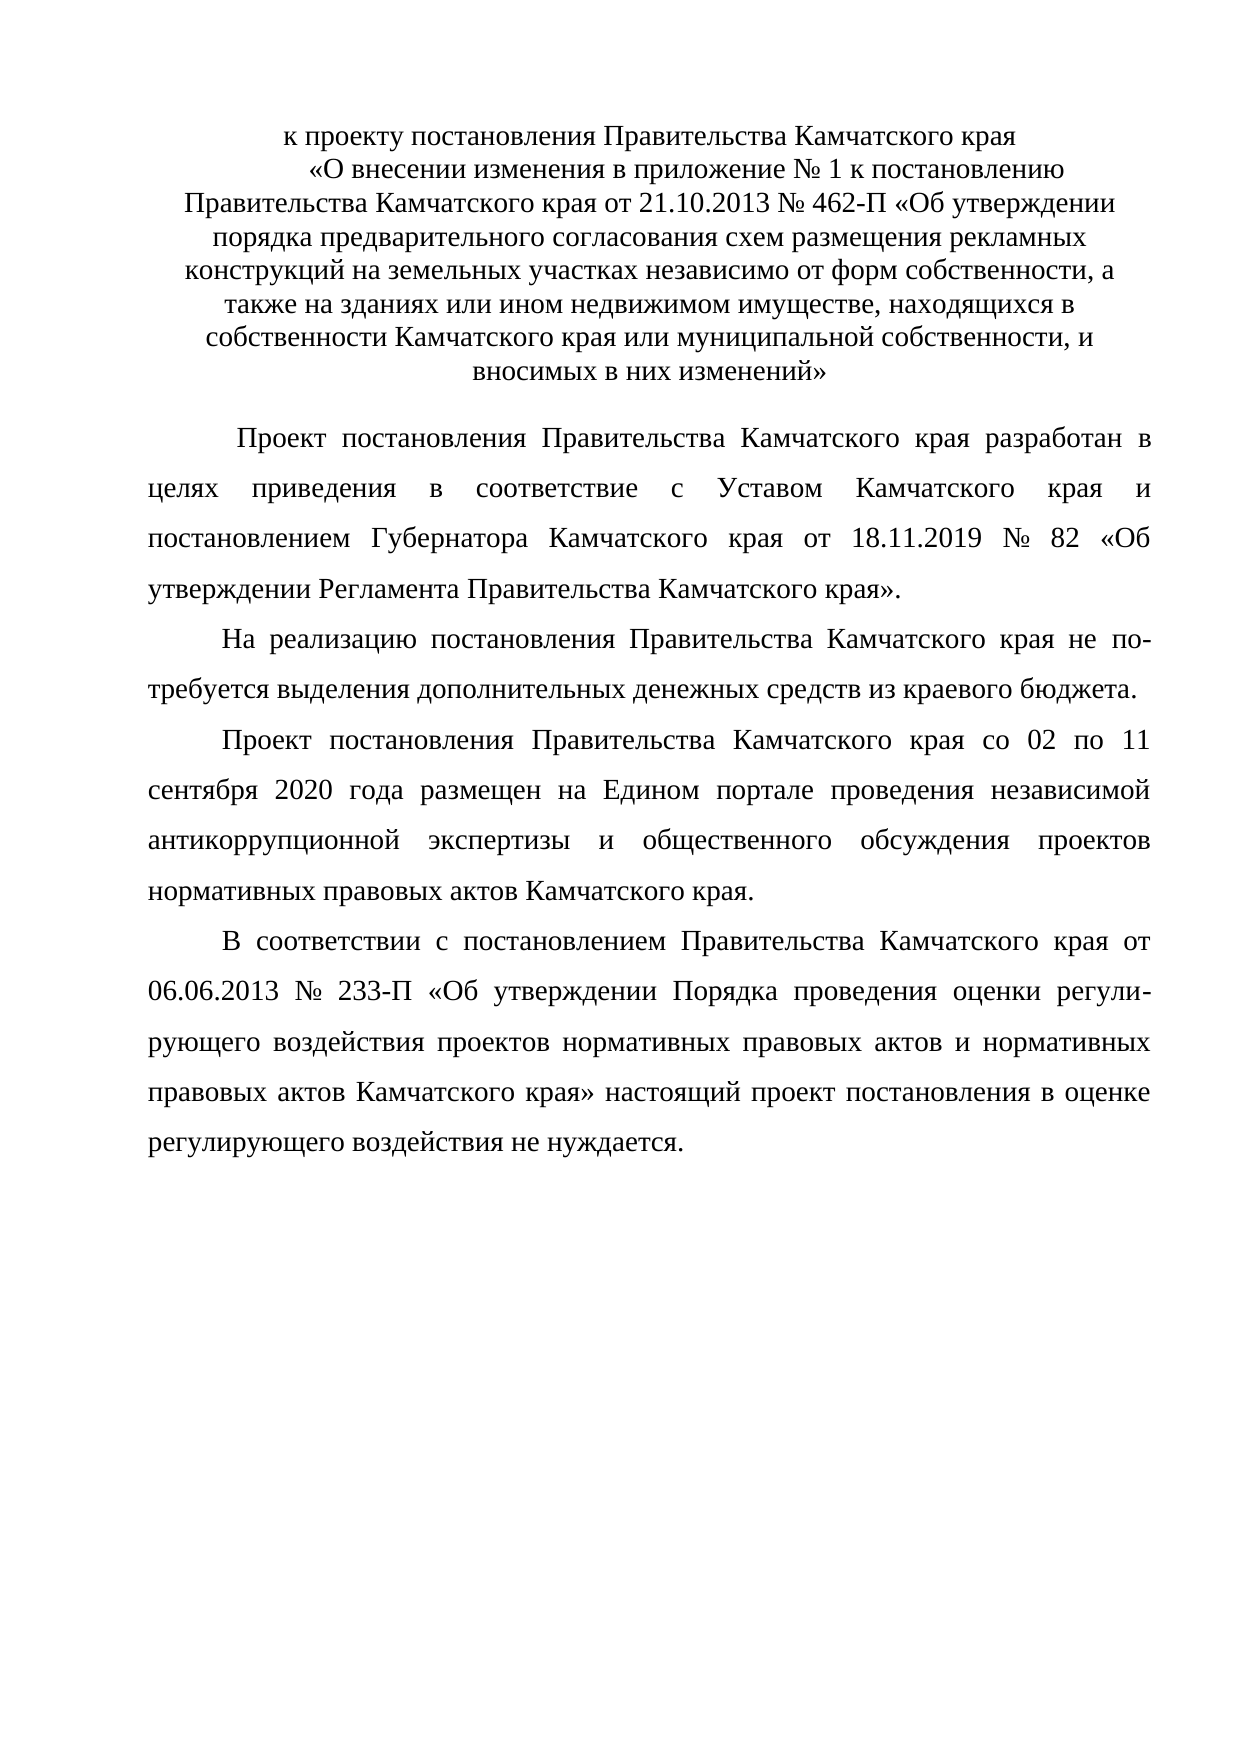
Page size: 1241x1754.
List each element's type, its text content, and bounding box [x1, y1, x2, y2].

text В соответствии с постановлением Правительства Камчатского края от 06.06.2013 № 233-П «Об утверждении Порядка проведения оценки регулирующего воздействия проектов нормативных правовых актов и нормативных правовых актов Камчатского края» настоящий проект постановления в оценке регулирующего воздействия не нуждается. [148, 923, 1152, 1158]
text к проекту постановления Правительства Камчатского края [148, 118, 1152, 152]
text «О внесении изменения в приложение № 1 к постановлению Правительства Камчатского края от 21.10.2013 № 462-П «Об утверждении порядка предварительного согласования схем размещения рекламных конструкций на земельных участках независимо от форм собственности, а также на зданиях или ином недвижимом имуществе, находящихся в собственности Камчатского края или муниципальной собственности, и вносимых в них изменений» [148, 152, 1152, 386]
text Проект постановления Правительства Камчатского края со 02 по 11 сентября 2020 года размещен на Едином портале проведения независимой антикоррупционной экспертизы и общественного обсуждения проектов нормативных правовых актов Камчатского края. [148, 722, 1152, 906]
text Проект постановления Правительства Камчатского края разработан в целях приведения в соответствие с Уставом Камчатского края и постановлением Губернатора Камчатского края от 18.11.2019 № 82 «Об утверждении Регламента Правительства Камчатского края». [148, 420, 1152, 604]
text На реализацию постановления Правительства Камчатского края не потребуется выделения дополнительных денежных средств из краевого бюджета. [148, 621, 1152, 705]
